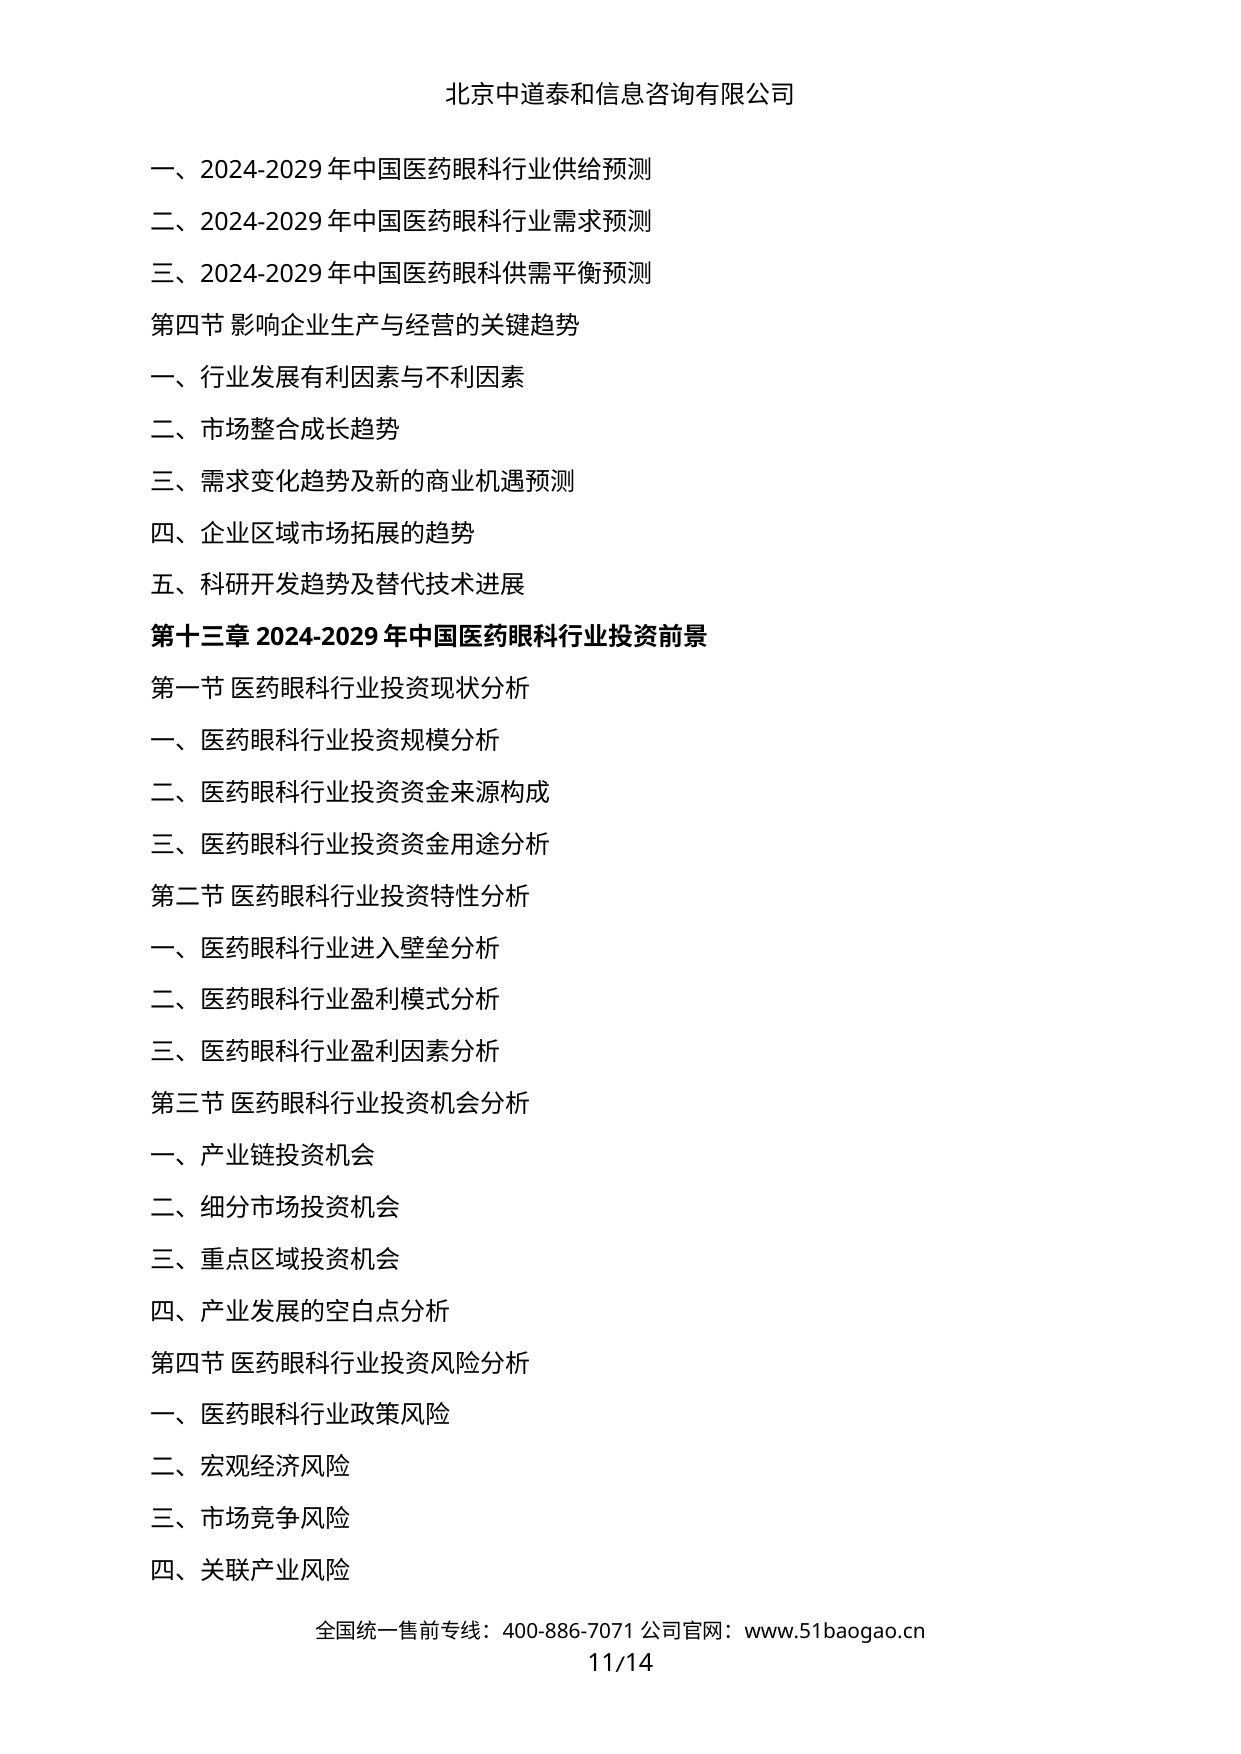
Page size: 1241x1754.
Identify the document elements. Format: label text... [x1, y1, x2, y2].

text 二、2024-2029年中国医药眼科行业需求预测 [150, 202, 1090, 238]
text 三、2024-2029年中国医药眼科供需平衡预测 [150, 254, 1090, 290]
text 一、医药眼科行业投资规模分析 [150, 721, 1090, 757]
text 第四节 影响企业生产与经营的关键趋势 [150, 306, 1090, 342]
text 一、医药眼科行业进入壁垒分析 [150, 928, 1090, 964]
text 三、重点区域投资机会 [150, 1239, 1090, 1276]
text 第三节 医药眼科行业投资机会分析 [150, 1084, 1090, 1120]
text 四、产业发展的空白点分析 [150, 1291, 1090, 1327]
text 五、科研开发趋势及替代技术进展 [150, 565, 1090, 601]
text 第十三章 2024-2029年中国医药眼科行业投资前景 [150, 617, 1090, 653]
text 第四节 医药眼科行业投资风险分析 [150, 1343, 1090, 1379]
text 二、细分市场投资机会 [150, 1187, 1090, 1224]
text 三、需求变化趋势及新的商业机遇预测 [150, 461, 1090, 497]
text 三、医药眼科行业投资资金用途分析 [150, 824, 1090, 861]
text 一、2024-2029年中国医药眼科行业供给预测 [150, 150, 1090, 186]
text 四、企业区域市场拓展的趋势 [150, 513, 1090, 549]
text 二、宏观经济风险 [150, 1447, 1090, 1483]
text 一、产业链投资机会 [150, 1136, 1090, 1172]
text 四、关联产业风险 [150, 1551, 1090, 1587]
text 二、市场整合成长趋势 [150, 409, 1090, 446]
text 第二节 医药眼科行业投资特性分析 [150, 876, 1090, 912]
text 一、行业发展有利因素与不利因素 [150, 357, 1090, 394]
text 三、医药眼科行业盈利因素分析 [150, 1032, 1090, 1068]
text 第一节 医药眼科行业投资现状分析 [150, 669, 1090, 705]
text 一、医药眼科行业政策风险 [150, 1395, 1090, 1431]
text 二、医药眼科行业盈利模式分析 [150, 980, 1090, 1016]
text 二、医药眼科行业投资资金来源构成 [150, 772, 1090, 809]
text 三、市场竞争风险 [150, 1499, 1090, 1535]
